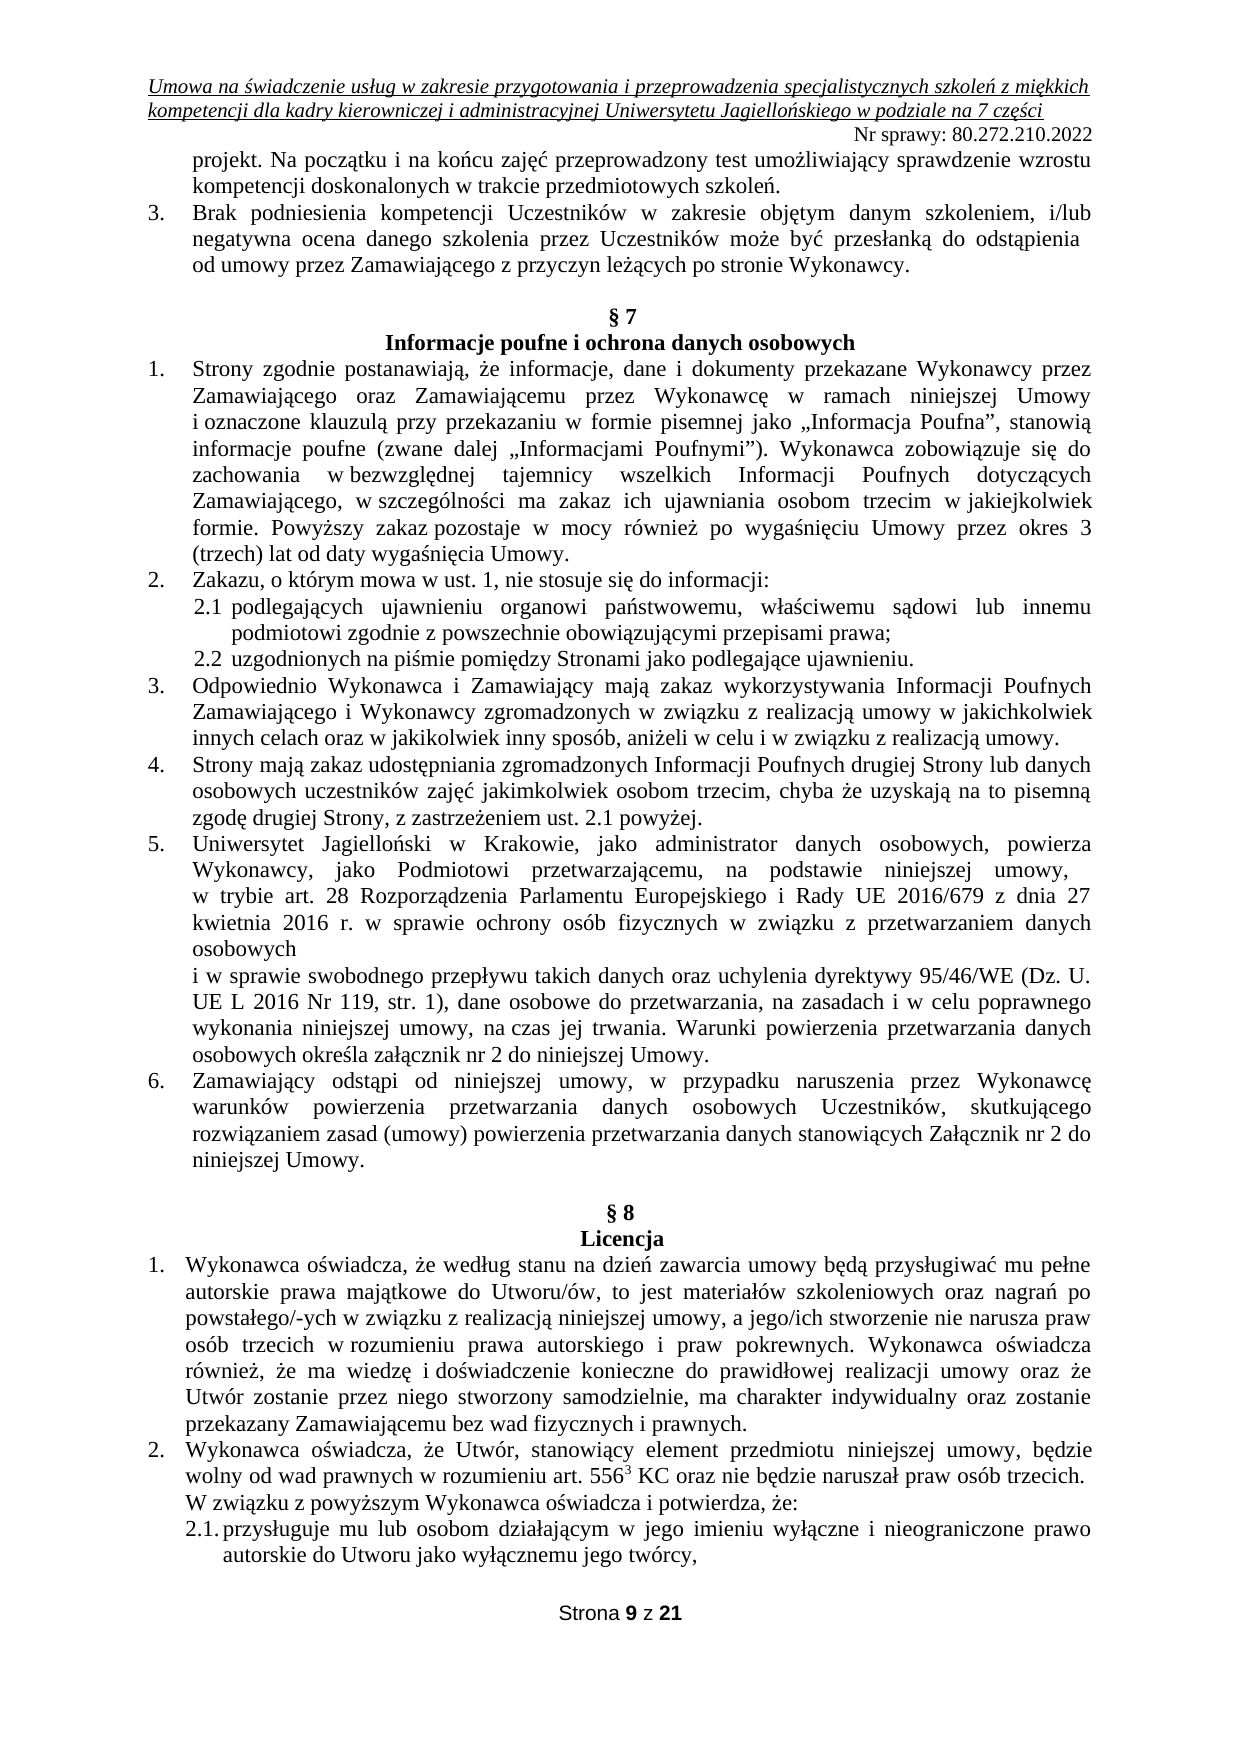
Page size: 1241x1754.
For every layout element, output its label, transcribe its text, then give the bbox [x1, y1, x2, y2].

list uzgodnionych na piśmie pomiędzy Stronami jako podlegające ujawnieniu. [193, 645, 1092, 672]
text § 8 [148, 1199, 1092, 1225]
list Wykonawca oświadcza, że Utwór, stanowiący element przedmiotu niniejszej umowy, będzie wolny od wad prawnych w rozumieniu art. 5563 KC oraz nie będzie naruszał praw osób trzecich. W związku z powyższym Wykonawca oświadcza i potwierdza, że: [148, 1436, 1092, 1515]
list przysługuje mu lub osobom działającym w jego imieniu wyłączne i nieograniczone prawo autorskie do Utworu jako wyłącznemu jego twórcy, [185, 1515, 1092, 1568]
text § 7 [148, 303, 1097, 329]
list Zamawiający odstąpi od niniejszej umowy, w przypadku naruszenia przez Wykonawcę warunków powierzenia przetwarzania danych osobowych Uczestników, skutkującego rozwiązaniem zasad (umowy) powierzenia przetwarzania danych stanowiących Załącznik nr 2 do niniejszej Umowy. [148, 1067, 1092, 1172]
text Informacje poufne i ochrona danych osobowych [148, 329, 1092, 356]
list Zakazu, o którym mowa w ust. 1, nie stosuje się do informacji: [148, 566, 1092, 593]
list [148, 146, 1092, 199]
list Wykonawca oświadcza, że według stanu na dzień zawarcia umowy będą przysługiwać mu pełne autorskie prawa majątkowe do Utworu/ów, to jest materiałów szkoleniowych oraz nagrań po powstałego/-ych w związku z realizacją niniejszej umowy, a jego/ich stworzenie nie narusza praw osób trzecich w rozumieniu prawa autorskiego i praw pokrewnych. Wykonawca oświadcza również, że ma wiedzę i doświadczenie konieczne do prawidłowej realizacji umowy oraz że Utwór zostanie przez niego stworzony samodzielnie, ma charakter indywidualny oraz zostanie przekazany Zamawiającemu bez wad fizycznych i prawnych. [148, 1252, 1092, 1436]
list Odpowiednio Wykonawca i Zamawiający mają zakaz wykorzystywania Informacji Poufnych Zamawiającego i Wykonawcy zgromadzonych w związku z realizacją umowy w jakichkolwiek innych celach oraz w jakikolwiek inny sposób, aniżeli w celu i w związku z realizacją umowy. [148, 672, 1092, 751]
list Uniwersytet Jagielloński w Krakowie, jako administrator danych osobowych, powierza Wykonawcy, jako Podmiotowi przetwarzającemu, na podstawie niniejszej umowy, w trybie art. 28 Rozporządzenia Parlamentu Europejskiego i Rady UE 2016/679 z dnia 27 kwietnia 2016 r. w sprawie ochrony osób fizycznych w związku z przetwarzaniem danych osobowych i w sprawie swobodnego przepływu takich danych oraz uchylenia dyrektywy 95/46/WE (Dz. U. UE L 2016 Nr 119, str. 1), dane osobowe do przetwarzania, na zasadach i w celu poprawnego wykonania niniejszej umowy, na czas jej trwania. Warunki powierzenia przetwarzania danych osobowych określa załącznik nr 2 do niniejszej Umowy. [148, 830, 1092, 1067]
list Strony zgodnie postanawiają, że informacje, dane i dokumenty przekazane Wykonawcy przez Zamawiającego oraz Zamawiającemu przez Wykonawcę w ramach niniejszej Umowy i oznaczone klauzulą przy przekazaniu w formie pisemnej jako „Informacja Poufna”, stanowią informacje poufne (zwane dalej „Informacjami Poufnymi”). Wykonawca zobowiązuje się do zachowania w bezwzględnej tajemnicy wszelkich Informacji Poufnych dotyczących Zamawiającego, w szczególności ma zakaz ich ujawniania osobom trzecim w jakiejkolwiek formie. Powyższy zakaz pozostaje w mocy również po wygaśnięciu Umowy przez okres 3 (trzech) lat od daty wygaśnięcia Umowy. [148, 356, 1092, 566]
list podlegających ujawnieniu organowi państwowemu, właściwemu sądowi lub innemu podmiotowi zgodnie z powszechnie obowiązującymi przepisami prawa; [193, 593, 1092, 645]
list Brak podniesienia kompetencji Uczestników w zakresie objętym danym szkoleniem, i/lub negatywna ocena danego szkolenia przez Uczestników może być przesłanką do odstąpienia od umowy przez Zamawiającego z przyczyn leżących po stronie Wykonawcy. [148, 199, 1092, 278]
list Strony mają zakaz udostępniania zgromadzonych Informacji Poufnych drugiej Strony lub danych osobowych uczestników zajęć jakimkolwiek osobom trzecim, chyba że uzyskają na to pisemną zgodę drugiej Strony, z zastrzeżeniem ust. 2.1 powyżej. [148, 751, 1092, 830]
text Licencja [148, 1225, 1097, 1252]
